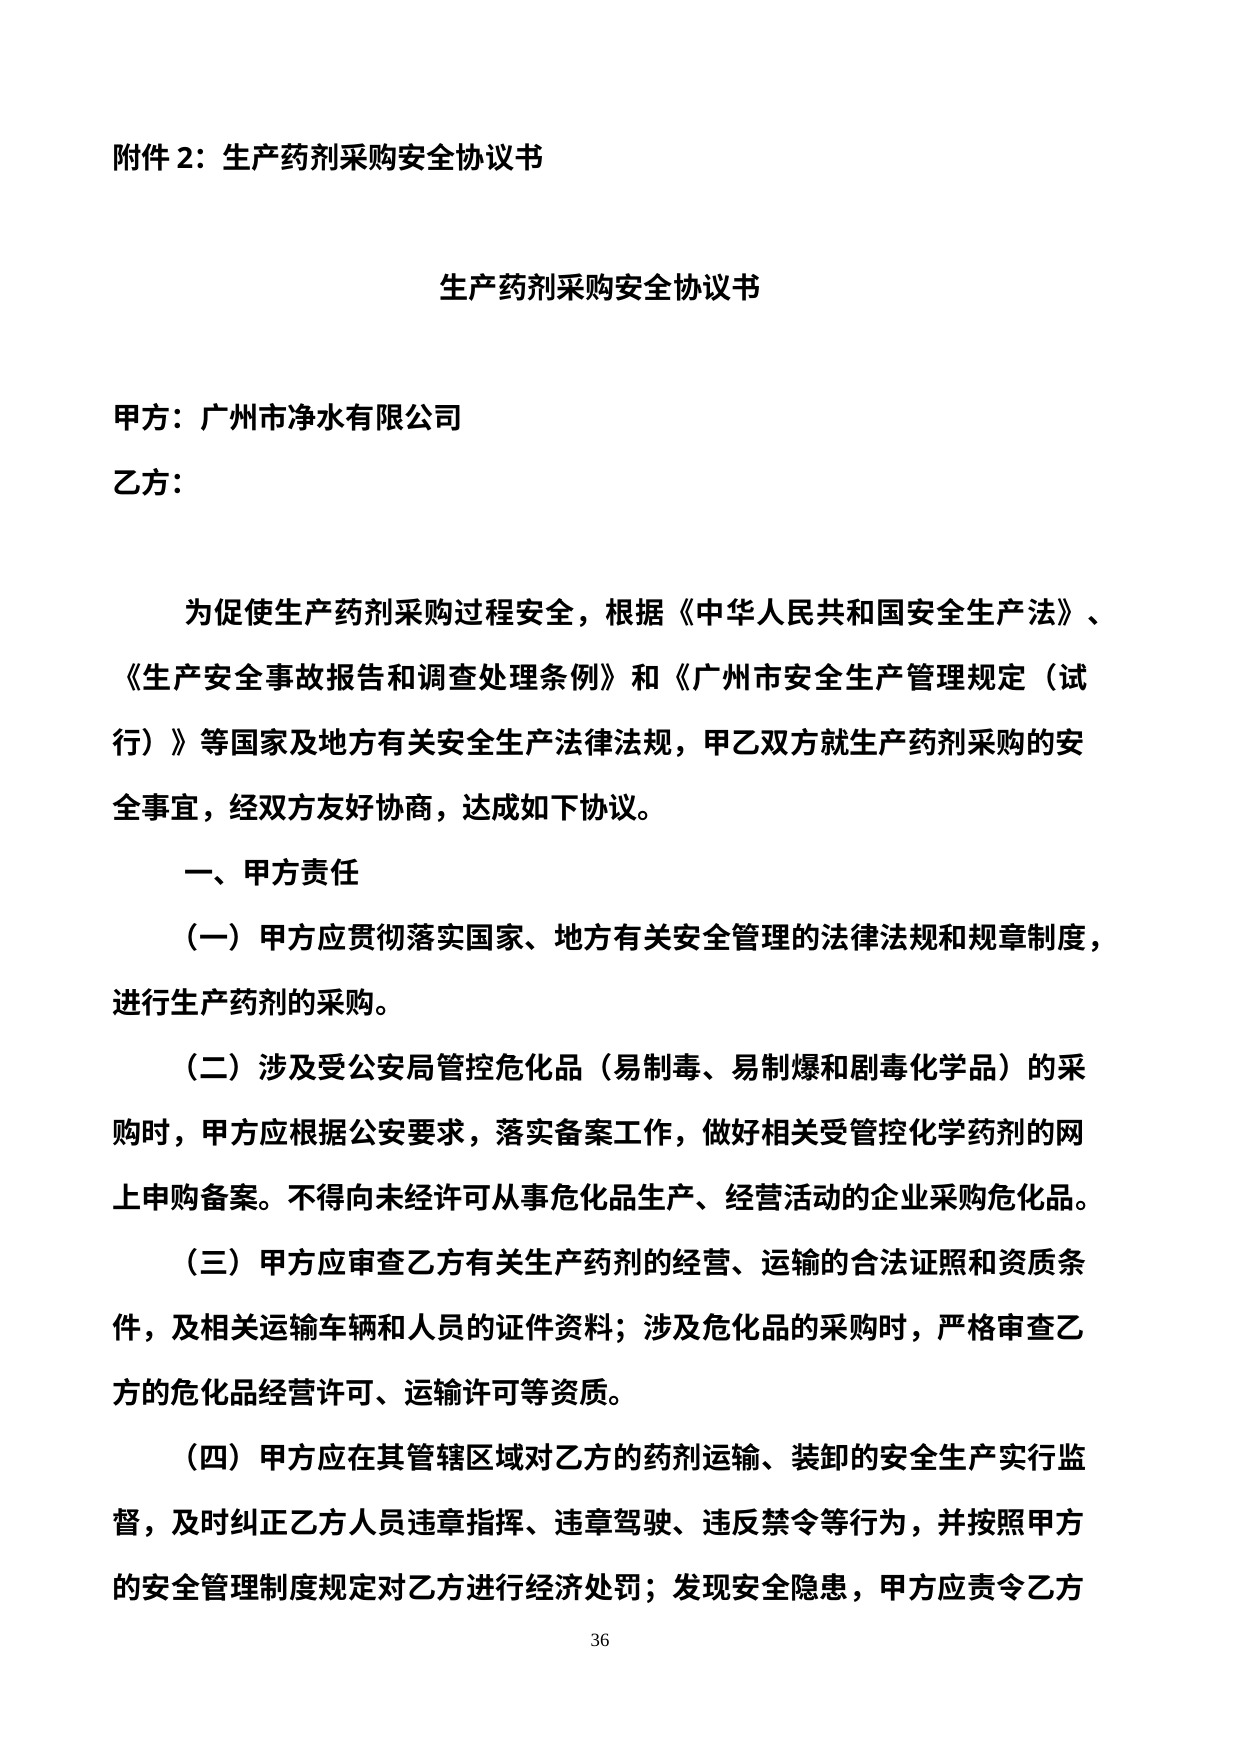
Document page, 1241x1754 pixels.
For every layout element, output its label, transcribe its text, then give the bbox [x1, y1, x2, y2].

text （三）甲方应审查乙方有关生产药剂的经营、运输的合法证照和资质条件，及相关运输车辆和人员的证件资料；涉及危化品的采购时，严格审查乙方的危化品经营许可、运输许可等资质。 [112, 1229, 1087, 1424]
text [112, 1424, 1087, 1619]
text 一、甲方责任 [112, 839, 1087, 904]
text 乙方： [112, 449, 1087, 514]
text 为促使生产药剂采购过程安全，根据《中华人民共和国安全生产法》、《生产安全事故报告和调查处理条例》和《广州市安全生产管理规定（试行）》等国家及地方有关安全生产法律法规，甲乙双方就生产药剂采购的安全事宜，经双方友好协商，达成如下协议。 [112, 579, 1087, 839]
text 附件2：生产药剂采购安全协议书 [112, 124, 1087, 189]
text 生产药剂采购安全协议书 [112, 254, 1087, 319]
text 甲方：广州市净水有限公司 [112, 384, 1087, 449]
text （一）甲方应贯彻落实国家、地方有关安全管理的法律法规和规章制度，进行生产药剂的采购。 [112, 904, 1087, 1034]
text （二）涉及受公安局管控危化品（易制毒、易制爆和剧毒化学品）的采购时，甲方应根据公安要求，落实备案工作，做好相关受管控化学药剂的网上申购备案。不得向未经许可从事危化品生产、经营活动的企业采购危化品。 [112, 1034, 1087, 1229]
